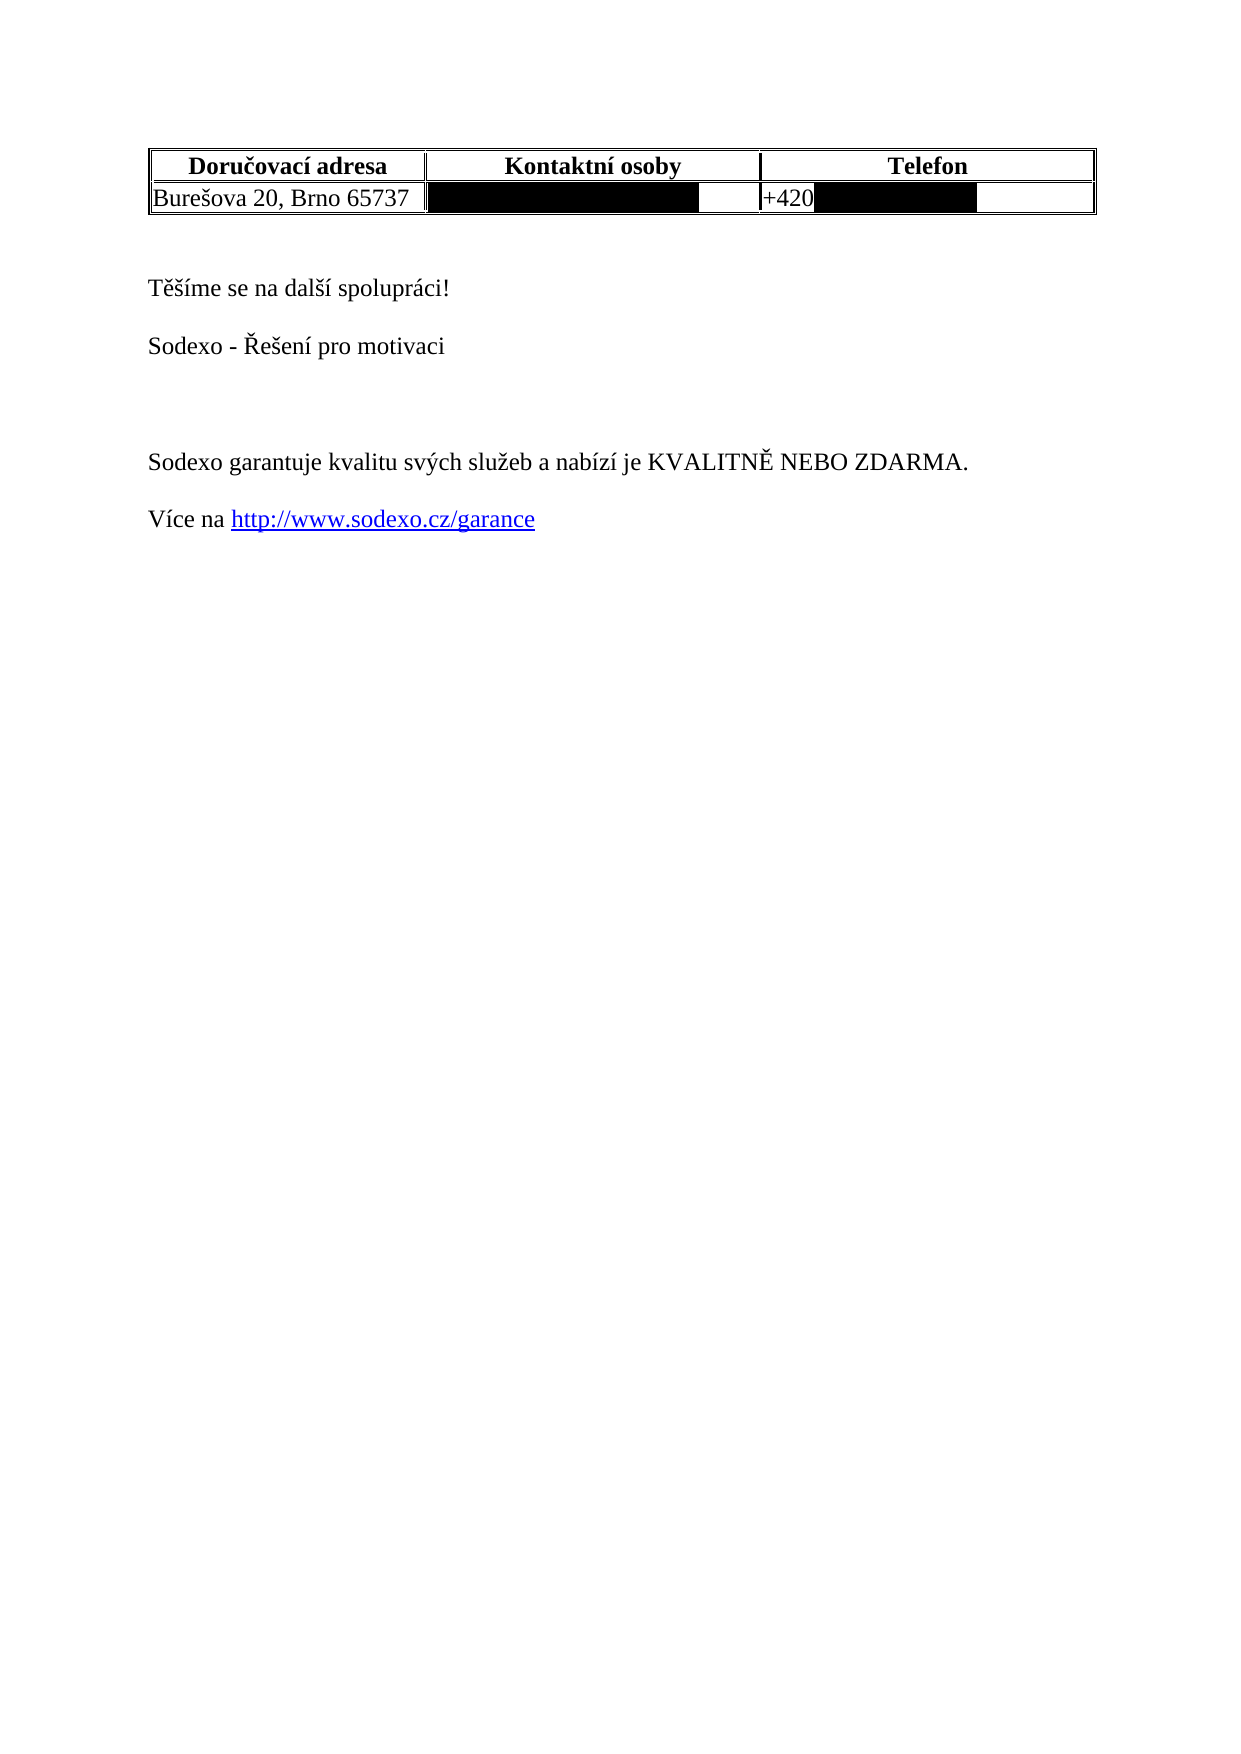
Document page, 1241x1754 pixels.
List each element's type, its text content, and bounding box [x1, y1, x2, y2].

text Těšíme se na další spolupráci! [148, 273, 1093, 302]
table_cell Burešova 20, Brno 65737 [152, 180, 426, 212]
text Více na http://www.sodexo.cz/garance [148, 504, 1093, 533]
table_header Kontaktní osoby [426, 149, 760, 179]
table_cell [760, 183, 814, 212]
text Sodexo garantuje kvalitu svých služeb a nabízí je KVALITNĚ NEBO ZDARMA. [148, 447, 1093, 475]
table_cell [762, 180, 1094, 212]
text Sodexo - Řešení pro motivaci [148, 331, 1093, 359]
table_header Doručovací adresa [152, 151, 426, 179]
table_cell [699, 183, 760, 212]
table_header Telefon [760, 151, 1093, 179]
